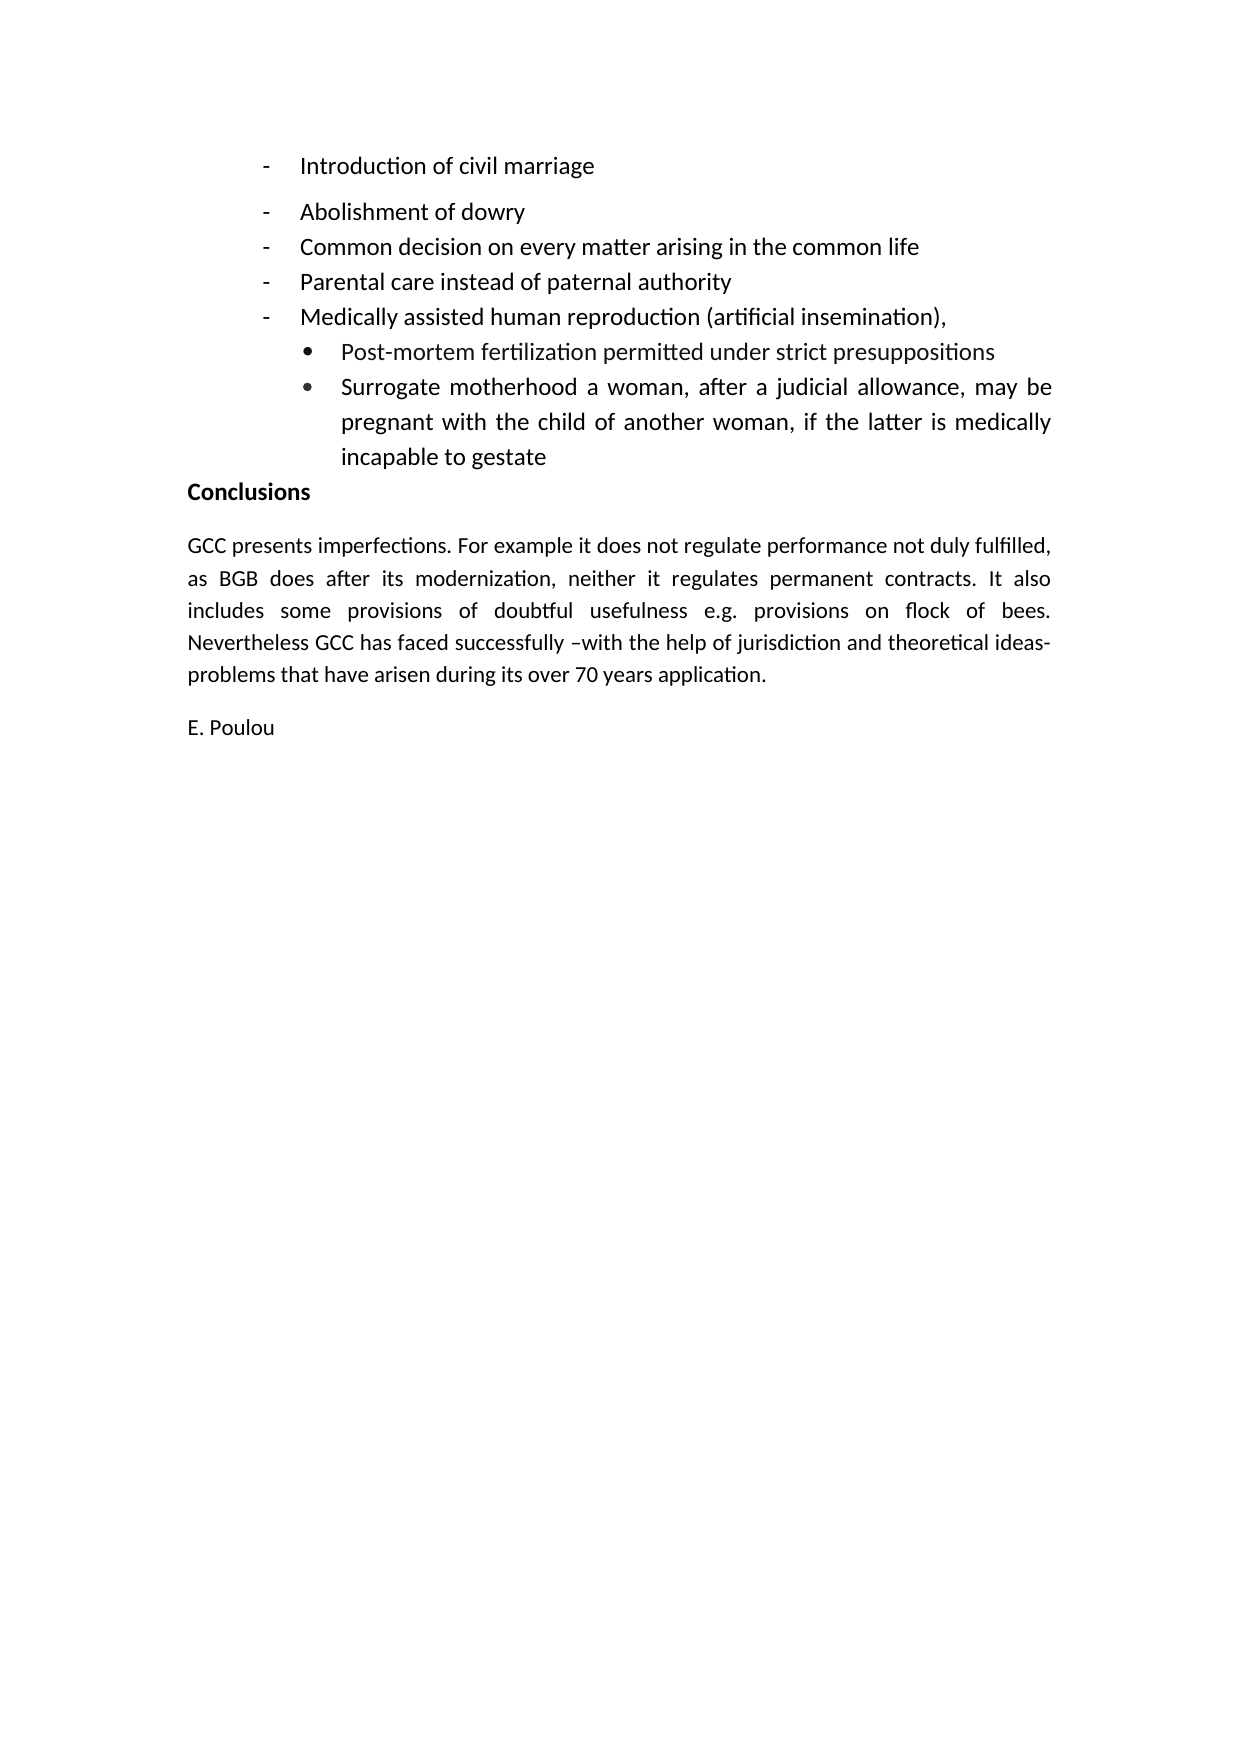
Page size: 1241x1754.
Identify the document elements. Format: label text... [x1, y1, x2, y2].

list Abolishment of dowry [262, 196, 1053, 226]
list Medically assisted human reproduction (artificial insemination), [262, 301, 1053, 331]
list Common decision on every matter arising in the common life [262, 231, 1053, 261]
text Conclusions [187, 476, 1053, 506]
text E. Poulou [187, 713, 1053, 741]
list Surrogate motherhood a woman, after a judicial allowance, may be pregnant with the child of another woman, if the latter is medically incapable to gestate [303, 371, 1053, 471]
list Introduction of civil marriage [262, 150, 1053, 181]
text GCC presents imperfections. For example it does not regulate performance not duly fulfilled, as BGB does after its modernization, neither it regulates permanent contracts. It also includes some provisions of doubtful usefulness e.g. provisions on flock of bees. Nevertheless GCC has faced successfully –with the help of jurisdiction and theoretical ideas- problems that have arisen during its over 70 years application. [187, 532, 1053, 688]
list Parental care instead of paternal authority [262, 266, 1053, 296]
list Post-mortem fertilization permitted under strict presuppositions [303, 336, 1053, 366]
